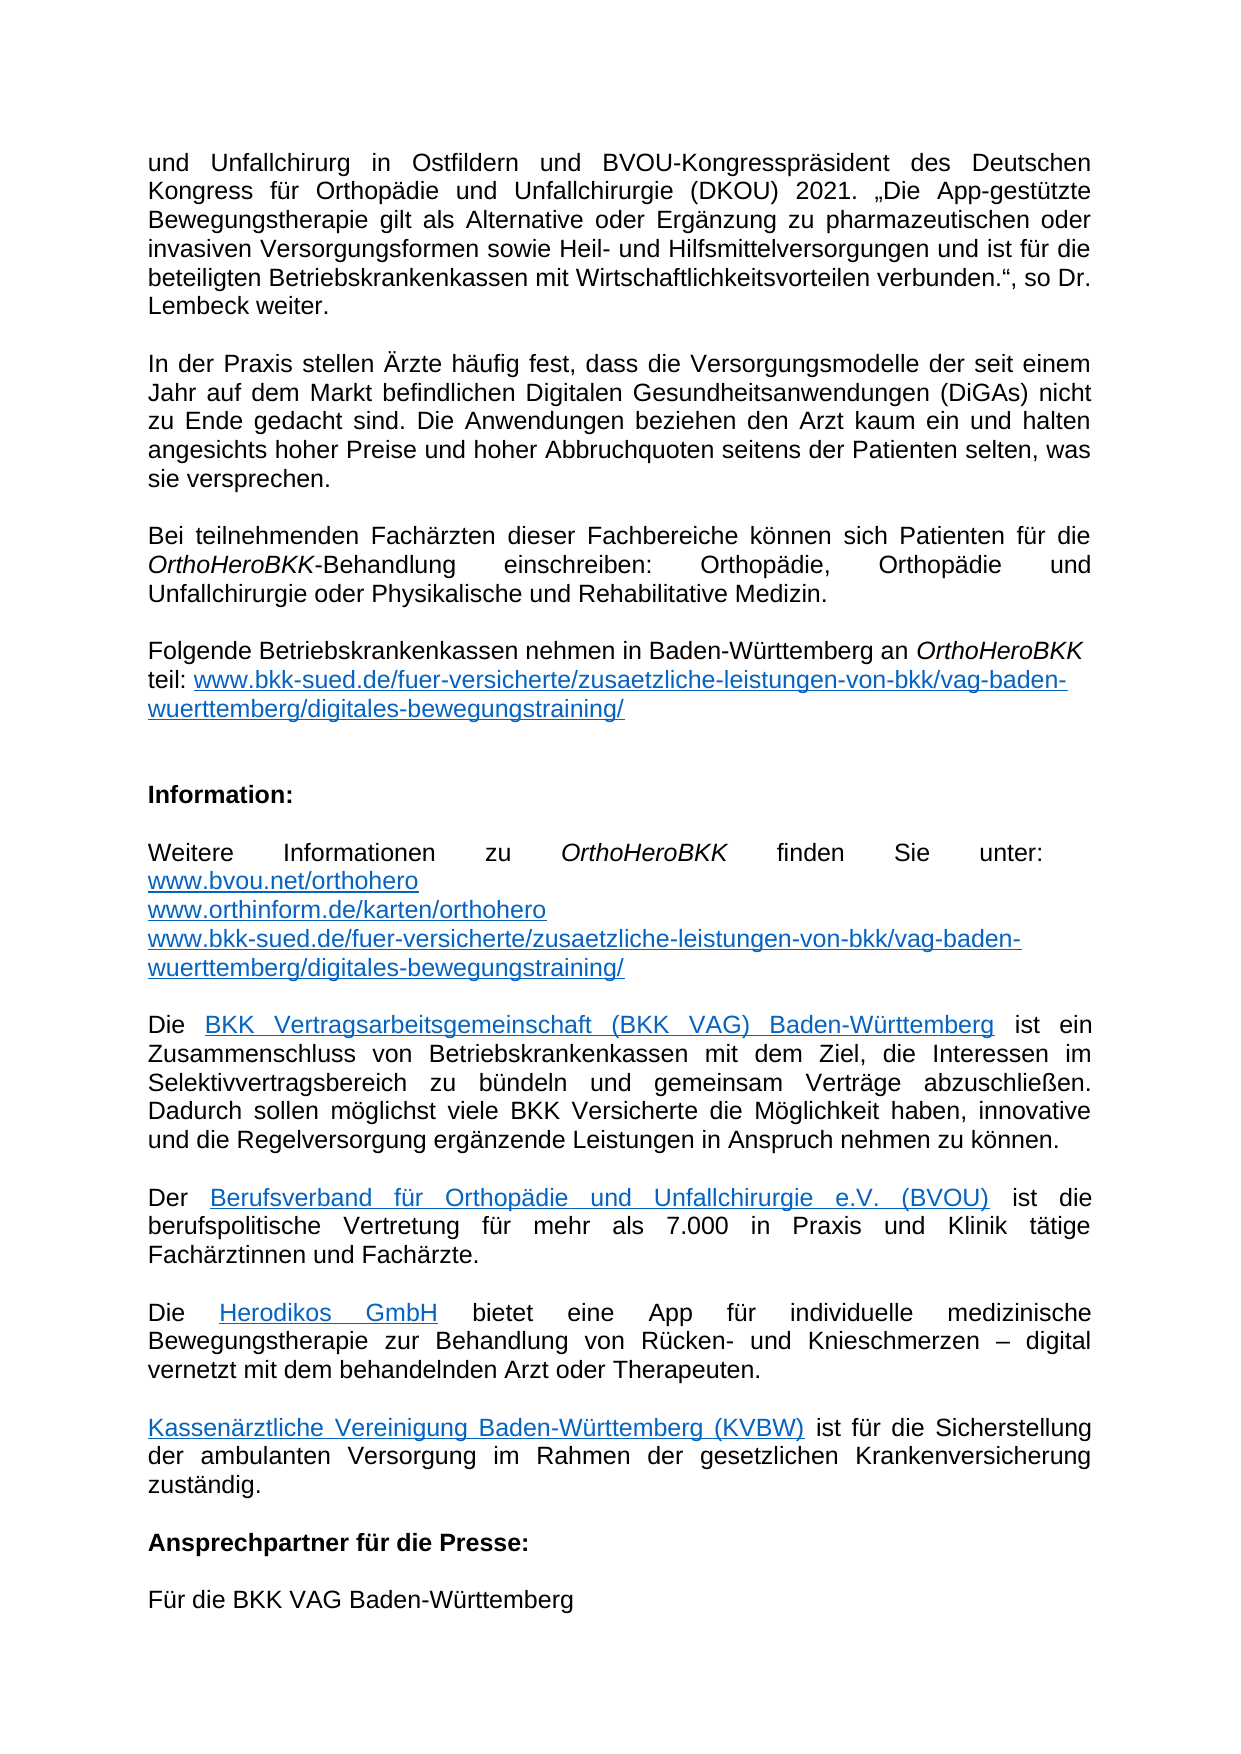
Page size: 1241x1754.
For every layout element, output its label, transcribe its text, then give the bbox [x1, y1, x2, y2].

text www.orthinform.de/karten/orthohero [148, 895, 1093, 924]
text www.bkk-sued.de/fuer-versicherte/zusaetzliche-leistungen-von-bkk/vag-baden-wuerttemberg/digitales-bewegungstraining/ [148, 924, 1093, 981]
text Die BKK Vertragsarbeitsgemeinschaft (BKK VAG) Baden-Württemberg ist ein Zusammenschluss von Betriebskrankenkassen mit dem Ziel, die Interessen im Selektivvertragsbereich zu bündeln und gemeinsam Verträge abzuschließen. Dadurch sollen möglichst viele BKK Versicherte die Möglichkeit haben, innovative und die Regelversorgung ergänzende Leistungen in Anspruch nehmen zu können. [148, 1010, 1093, 1154]
text Bei teilnehmenden Fachärzten dieser Fachbereiche können sich Patienten für die OrthoHeroBKK-Behandlung einschreiben: Orthopädie, Orthopädie und Unfallchirurgie oder Physikalische und Rehabilitative Medizin. [148, 521, 1093, 608]
text Der Berufsverband für Orthopädie und Unfallchirurgie e.V. (BVOU) ist die berufspolitische Vertretung für mehr als 7.000 in Praxis und Klinik tätige Fachärztinnen und Fachärzte. [148, 1183, 1093, 1269]
text Weitere Informationen zu OrthoHeroBKK finden Sie unter: www.bvou.net/orthohero [148, 838, 1093, 895]
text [148, 148, 1093, 320]
text Ansprechpartner für die Presse: Für die BKK VAG Baden-Württemberg [148, 1528, 1093, 1614]
text Information: [148, 780, 1093, 809]
text In der Praxis stellen Ärzte häufig fest, dass die Versorgungsmodelle der seit einem Jahr auf dem Markt befindlichen Digitalen Gesundheitsanwendungen (DiGAs) nicht zu Ende gedacht sind. Die Anwendungen beziehen den Arzt kaum ein und halten angesichts hoher Preise und hoher Abbruchquoten seitens der Patienten selten, was sie versprechen. [148, 349, 1093, 493]
text Die Herodikos GmbH bietet eine App für individuelle medizinische Bewegungstherapie zur Behandlung von Rücken- und Knieschmerzen – digital vernetzt mit dem behandelnden Arzt oder Therapeuten. [148, 1298, 1093, 1384]
text Kassenärztliche Vereinigung Baden-Württemberg (KVBW) ist für die Sicherstellung der ambulanten Versorgung im Rahmen der gesetzlichen Krankenversicherung zuständig. [148, 1413, 1093, 1499]
text Folgende Betriebskrankenkassen nehmen in Baden-Württemberg an OrthoHeroBKK teil: www.bkk-sued.de/fuer-versicherte/zusaetzliche-leistungen-von-bkk/vag-baden-wuerttemberg/digitales-bewegungstraining/ [148, 636, 1093, 723]
